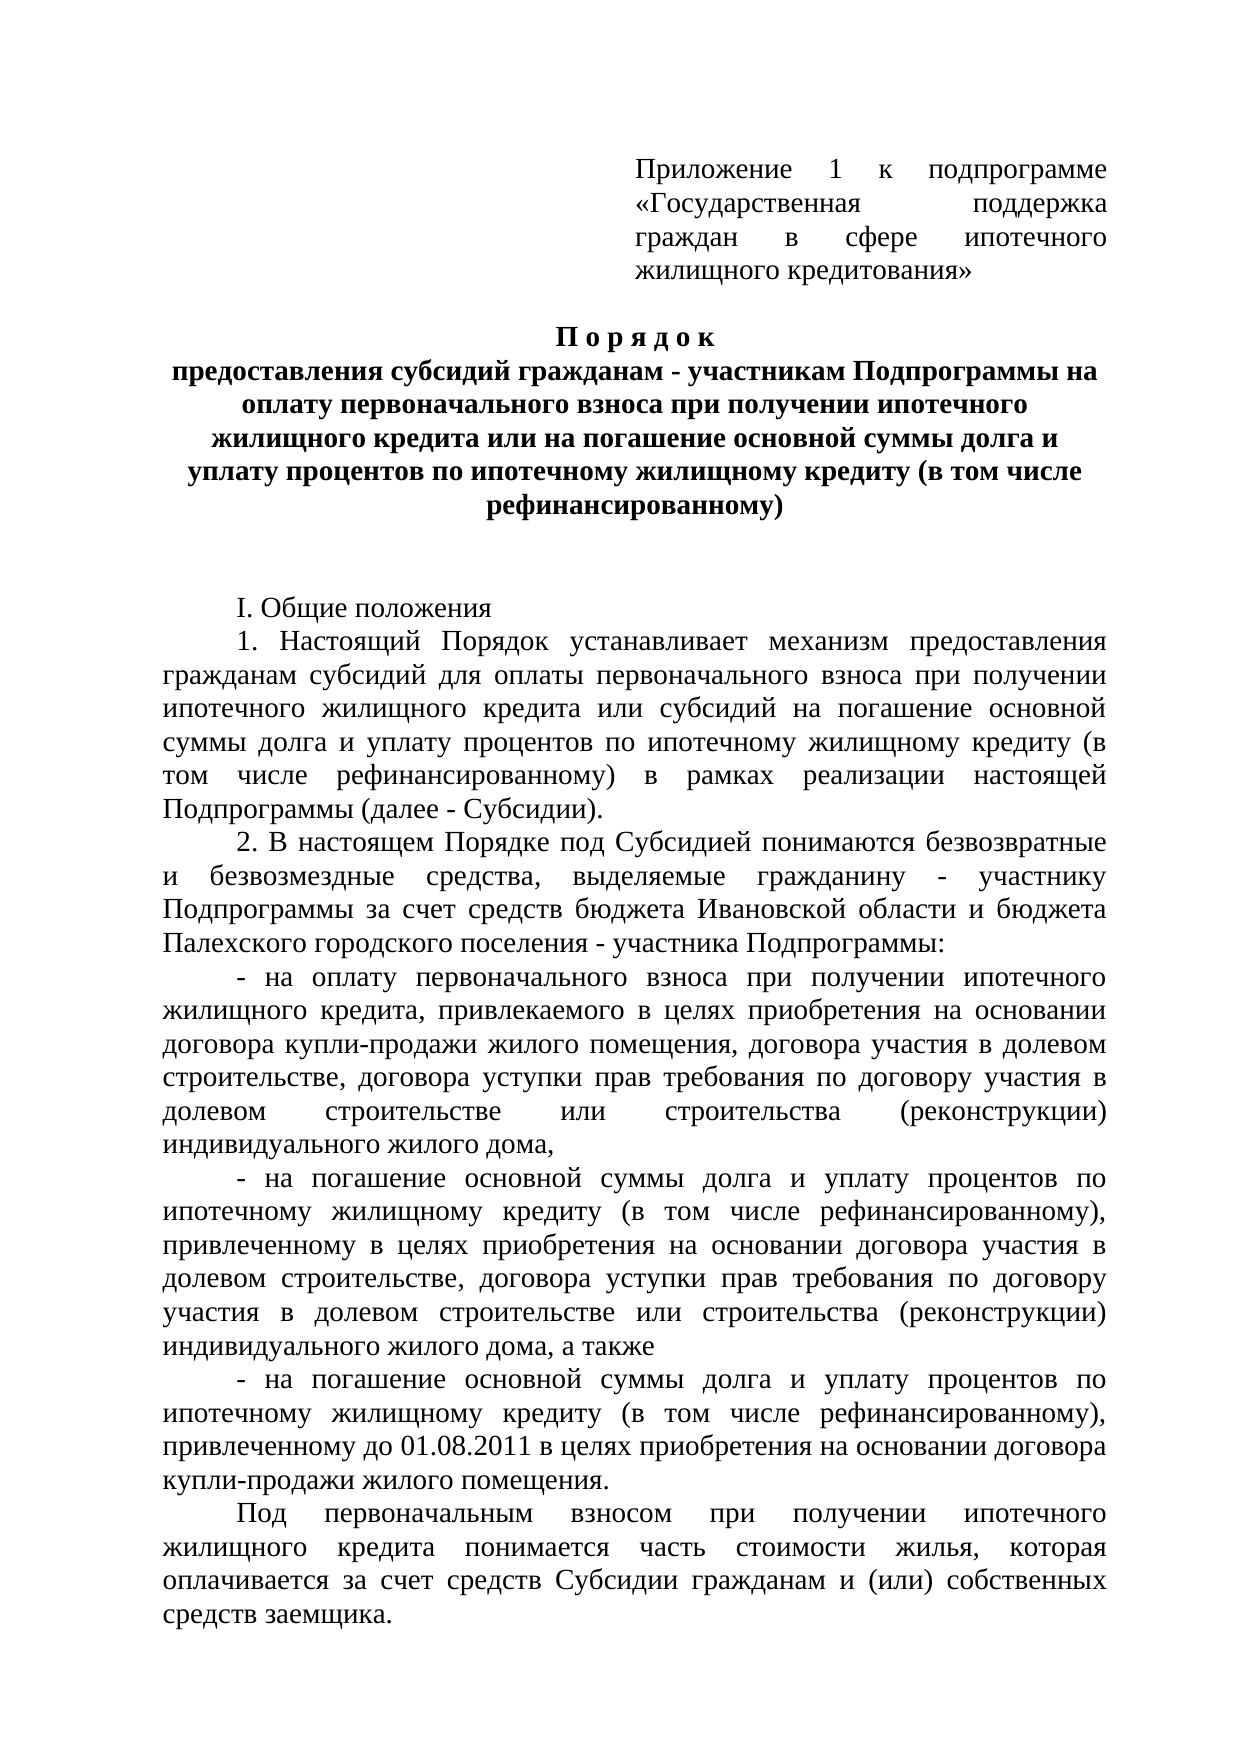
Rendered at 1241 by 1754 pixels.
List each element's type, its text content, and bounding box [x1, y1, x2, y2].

text 1. Настоящий Порядок устанавливает механизм предоставления гражданам субсидий для оплаты первоначального взноса при получении ипотечного жилищного кредита или субсидий на погашение основной суммы долга и уплату процентов по ипотечному жилищному кредиту (в том числе рефинансированному) в рамках реализации настоящей Подпрограммы (далее - Субсидии). [162, 623, 1107, 824]
text Под первоначальным взносом при получении ипотечного жилищного кредита понимается часть стоимости жилья, которая оплачивается за счет средств Субсидии гражданам и (или) собственных средств заемщика. [162, 1495, 1107, 1629]
subtitle предоставления субсидий гражданам - участникам Подпрограммы на оплату первоначального взноса при получении ипотечного жилищного кредита или на погашение основной суммы долга и уплату процентов по ипотечному жилищному кредиту (в том числе рефинансированному) [162, 353, 1107, 521]
subtitle П о р я д о к [162, 319, 1107, 353]
text 2. В настоящем Порядке под Субсидией понимаются безвозвратные и безвозмездные средства, выделяемые гражданину - участнику Подпрограммы за счет средств бюджета Ивановской области и бюджета Палехского городского поселения - участника Подпрограммы: [162, 824, 1107, 959]
text Приложение 1 к подпрограмме «Государственная поддержка граждан в сфере ипотечного жилищного кредитования» [635, 152, 1107, 286]
text - на оплату первоначального взноса при получении ипотечного жилищного кредита, привлекаемого в целях приобретения на основании договора купли-продажи жилого помещения, договора участия в долевом строительстве, договора уступки прав требования по договору участия в долевом строительстве или строительства (реконструкции) индивидуального жилого дома, [162, 959, 1107, 1160]
text I. Общие положения [162, 590, 1107, 623]
text - на погашение основной суммы долга и уплату процентов по ипотечному жилищному кредиту (в том числе рефинансированному), привлеченному в целях приобретения на основании договора участия в долевом строительстве, договора уступки прав требования по договору участия в долевом строительстве или строительства (реконструкции) индивидуального жилого дома, а также [162, 1160, 1107, 1361]
text - на погашение основной суммы долга и уплату процентов по ипотечному жилищному кредиту (в том числе рефинансированному), привлеченному до 01.08.2011 в целях приобретения на основании договора купли-продажи жилого помещения. [162, 1361, 1107, 1495]
